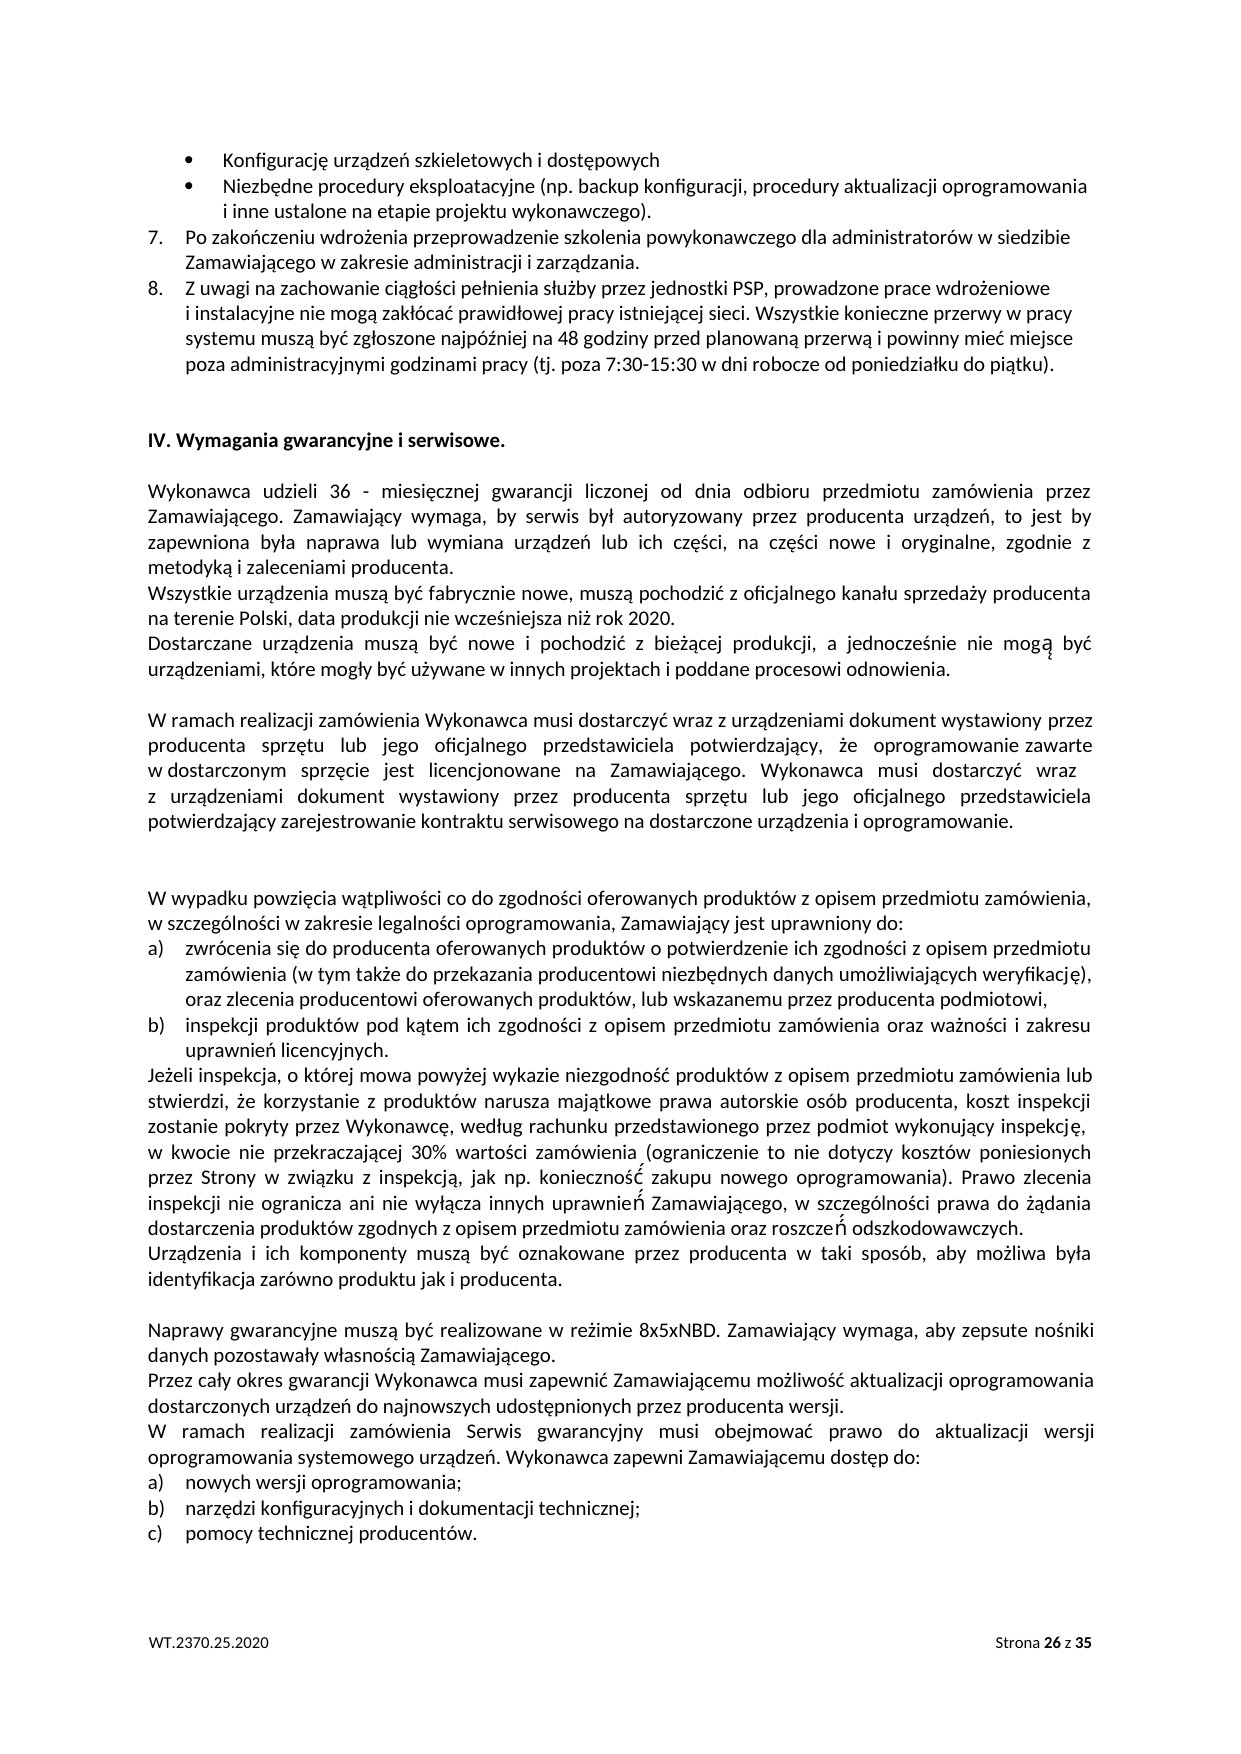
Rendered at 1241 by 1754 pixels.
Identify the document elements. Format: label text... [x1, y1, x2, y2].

text Urządzenia i ich komponenty muszą być oznakowane przez producenta w taki sposób, aby możliwa była identyfikacja zarówno produktu jak i producenta. [148, 1241, 1093, 1291]
list inspekcji produktów pod kątem ich zgodności z opisem przedmiotu zamówienia oraz ważności i zakresu uprawnień licencyjnych. [148, 1012, 1093, 1063]
text Dostarczane urządzenia muszą być nowe i pochodzić z bieżącej produkcji, a jednocześnie nie mogą̨ być urządzeniami, które mogły być używane w innych projektach i poddane procesowi odnowienia. [148, 631, 1093, 681]
list Niezbędne procedury eksploatacyjne (np. backup konfiguracji, procedury aktualizacji oprogramowania i inne ustalone na etapie projektu wykonawczego). [185, 173, 1093, 224]
text Wszystkie urządzenia muszą być fabrycznie nowe, muszą pochodzić z oficjalnego kanału sprzedaży producenta na terenie Polski, data produkcji nie wcześniejsza niż rok 2020. [148, 580, 1093, 631]
list Konfigurację urządzeń szkieletowych i dostępowych [185, 148, 1093, 173]
list Po zakończeniu wdrożenia przeprowadzenie szkolenia powykonawczego dla administratorów w siedzibie Zamawiającego w zakresie administracji i zarządzania. [148, 224, 1093, 275]
list Z uwagi na zachowanie ciągłości pełnienia służby przez jednostki PSP, prowadzone prace wdrożeniowe i instalacyjne nie mogą zakłócać prawidłowej pracy istniejącej sieci. Wszystkie konieczne przerwy w pracy systemu muszą być zgłoszone najpóźniej na 48 godziny przed planowaną przerwą i powinny mieć miejsce poza administracyjnymi godzinami pracy (tj. poza 7:30-15:30 w dni robocze od poniedziałku do piątku). [148, 275, 1093, 376]
table_header Naprawy gwarancyjne muszą być realizowane w reżimie 8x5xNBD. Zamawiający wymaga, aby zepsute nośniki danych pozostawały własnością Zamawiającego. Przez cały okres gwarancji Wykonawca musi zapewnić Zamawiającemu możliwość aktualizacji oprogramowania dostarczonych urządzeń do najnowszych udostępnionych przez producenta wersji. W ramach realizacji zamówienia Serwis gwarancyjny musi obejmować prawo do aktualizacji wersji oprogramowania systemowego urządzeń. Wykonawca zapewni Zamawiającemu dostęp do: nowych wersji oprogramowania; narzędzi konfiguracyjnych i dokumentacji technicznej; pomocy technicznej producentów. [136, 1291, 1107, 1571]
text W ramach realizacji zamówienia Wykonawca musi dostarczyć wraz z urządzeniami dokument wystawiony przez producenta sprzętu lub jego oficjalnego przedstawiciela potwierdzający, że oprogramowanie zawarte w dostarczonym sprzęcie jest licencjonowane na Zamawiającego. Wykonawca musi dostarczyć wraz z urządzeniami dokument wystawiony przez producenta sprzętu lub jego oficjalnego przedstawiciela potwierdzający zarejestrowanie kontraktu serwisowego na dostarczone urządzenia i oprogramowanie. [148, 707, 1093, 834]
text W wypadku powzięcia wątpliwości co do zgodności oferowanych produktów z opisem przedmiotu zamówienia, w szczególności w zakresie legalności oprogramowania, Zamawiający jest uprawniony do: [148, 885, 1093, 936]
text IV. Wymagania gwarancyjne i serwisowe. [148, 427, 1093, 453]
list zwrócenia się do producenta oferowanych produktów o potwierdzenie ich zgodności z opisem przedmiotu zamówienia (w tym także do przekazania producentowi niezbędnych danych umożliwiających weryfikację), oraz zlecenia producentowi oferowanych produktów, lub wskazanemu przez producenta podmiotowi, [148, 936, 1093, 1012]
text Jeżeli inspekcja, o której mowa powyżej wykazie niezgodność produktów z opisem przedmiotu zamówienia lub stwierdzi, że korzystanie z produktów narusza majątkowe prawa autorskie osób producenta, koszt inspekcji zostanie pokryty przez Wykonawcę, według rachunku przedstawionego przez podmiot wykonujący inspekcję, w kwocie nie przekraczającej 30% wartości zamówienia (ograniczenie to nie dotyczy kosztów poniesionych przez Strony w związku z inspekcją, jak np. konieczność́ zakupu nowego oprogramowania). Prawo zlecenia inspekcji nie ogranicza ani nie wyłącza innych uprawnień́ Zamawiającego, w szczególności prawa do żądania dostarczenia produktów zgodnych z opisem przedmiotu zamówienia oraz roszczeń́ odszkodowawczych. [148, 1063, 1093, 1241]
text Wykonawca udzieli 36 - miesięcznej gwarancji liczonej od dnia odbioru przedmiotu zamówienia przez Zamawiającego. Zamawiający wymaga, by serwis był autoryzowany przez producenta urządzeń, to jest by zapewniona była naprawa lub wymiana urządzeń lub ich części, na części nowe i oryginalne, zgodnie z metodyką i zaleceniami producenta. [148, 478, 1093, 580]
